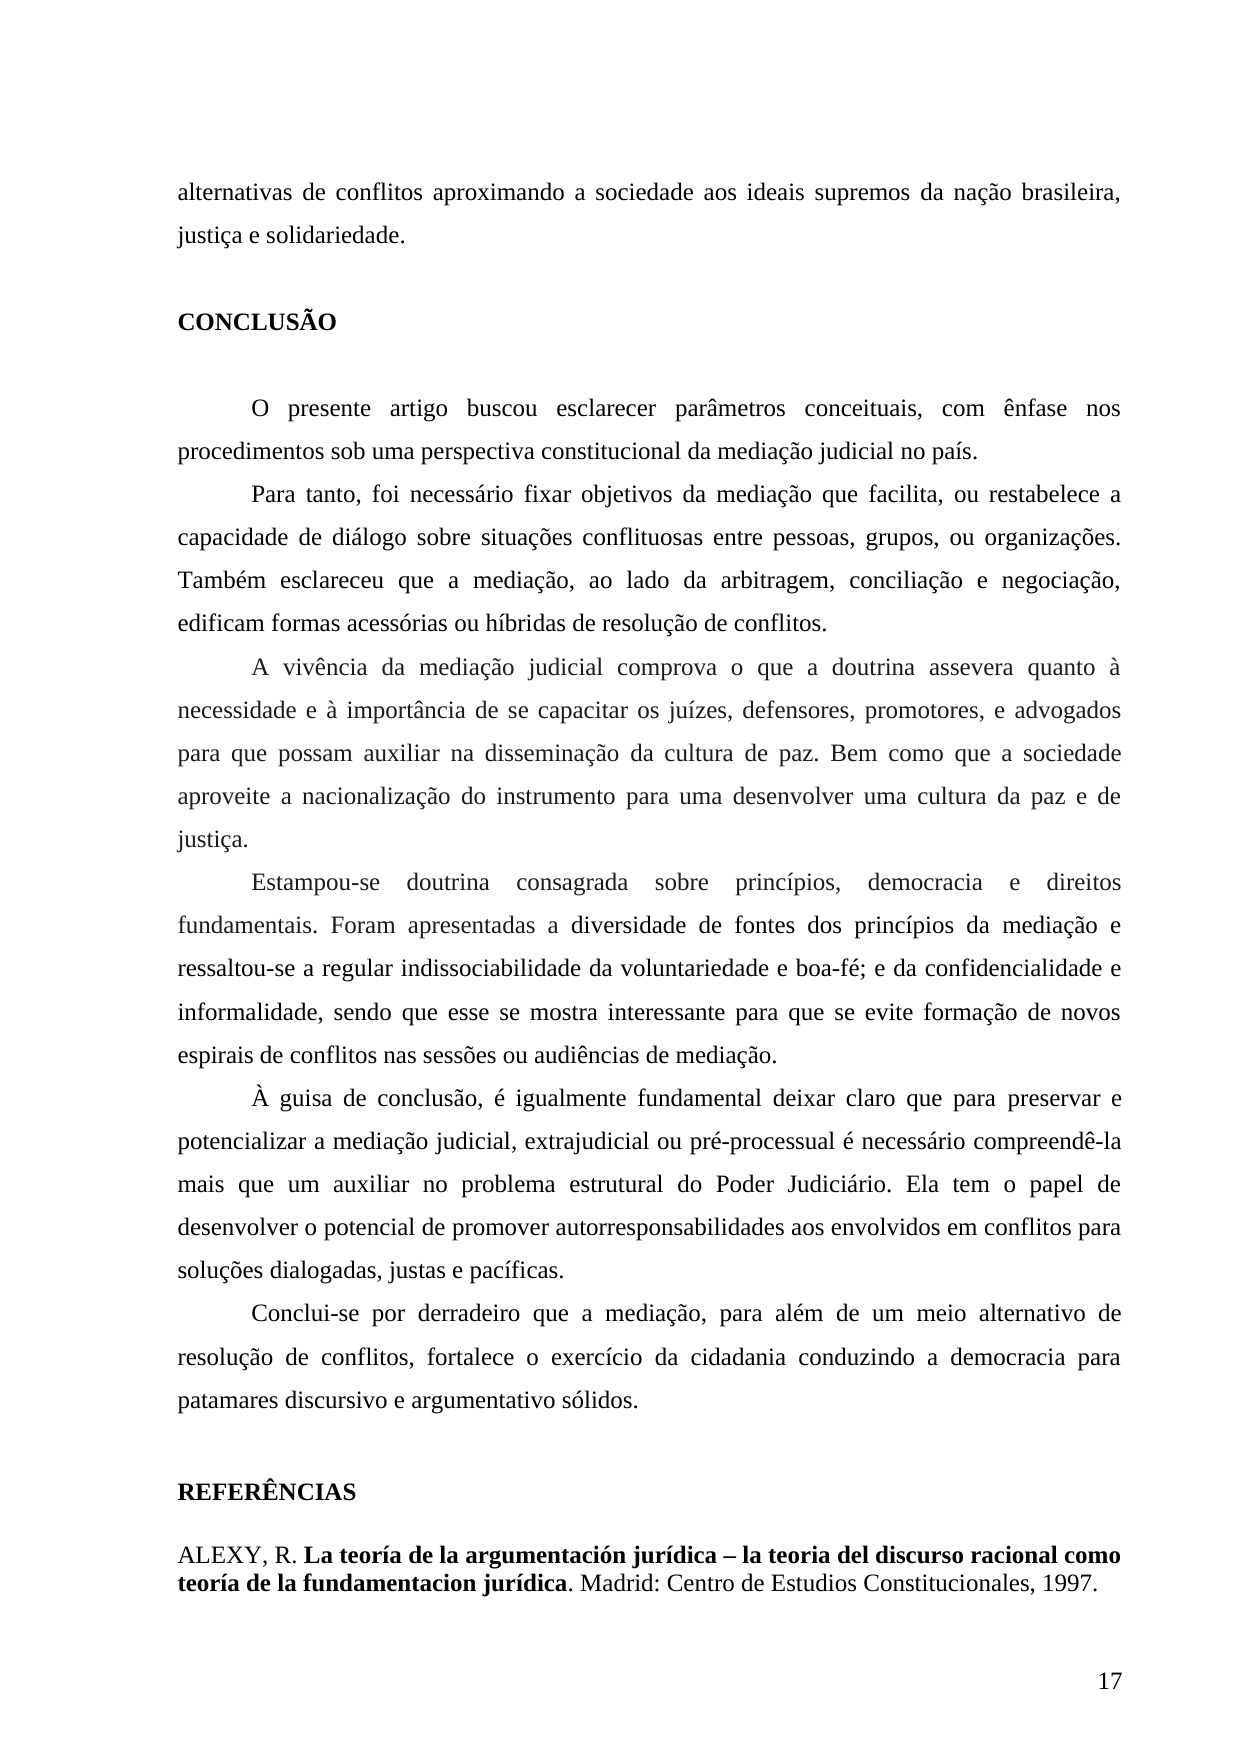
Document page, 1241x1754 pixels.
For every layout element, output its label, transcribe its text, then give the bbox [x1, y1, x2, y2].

text A vivência da mediação judicial comprova o que a doutrina assevera quanto à necessidade e à importância de se capacitar os juízes, defensores, promotores, e advogados para que possam auxiliar na disseminação da cultura de paz. Bem como que a sociedade aproveite a nacionalização do instrumento para uma desenvolver uma cultura da paz e de justiça. [177, 652, 1122, 853]
text Conclui-se por derradeiro que a mediação, para além de um meio alternativo de resolução de conflitos, fortalece o exercício da cidadania conduzindo a democracia para patamares discursivo e argumentativo sólidos. [177, 1298, 1122, 1413]
text CONCLUSÃO [177, 307, 1122, 335]
text ALEXY, R. La teoría de la argumentación jurídica – la teoria del discurso racional como teoría de la fundamentacion jurídica. Madrid: Centro de Estudios Constitucionales, 1997. [177, 1540, 1122, 1597]
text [177, 177, 1122, 249]
text Estampou-se doutrina consagrada sobre princípios, democracia e direitos fundamentais. Foram apresentadas a diversidade de fontes dos princípios da mediação e ressaltou-se a regular indissociabilidade da voluntariedade e boa-fé; e da confidencialidade e informalidade, sendo que esse se mostra interessante para que se evite formação de novos espirais de conflitos nas sessões ou audiências de mediação. [177, 867, 1122, 1068]
text O presente artigo buscou esclarecer parâmetros conceituais, com ênfase nos procedimentos sob uma perspectiva constitucional da mediação judicial no país. [177, 393, 1122, 465]
text REFERÊNCIAS [177, 1471, 1122, 1505]
text À guisa de conclusão, é igualmente fundamental deixar claro que para preservar e potencializar a mediação judicial, extrajudicial ou pré-processual é necessário compreendê-la mais que um auxiliar no problema estrutural do Poder Judiciário. Ela tem o papel de desenvolver o potencial de promover autorresponsabilidades aos envolvidos em conflitos para soluções dialogadas, justas e pacíficas. [177, 1083, 1122, 1284]
text Para tanto, foi necessário fixar objetivos da mediação que facilita, ou restabelece a capacidade de diálogo sobre situações conflituosas entre pessoas, grupos, ou organizações. Também esclareceu que a mediação, ao lado da arbitragem, conciliação e negociação, edificam formas acessórias ou híbridas de resolução de conflitos. [177, 479, 1122, 637]
